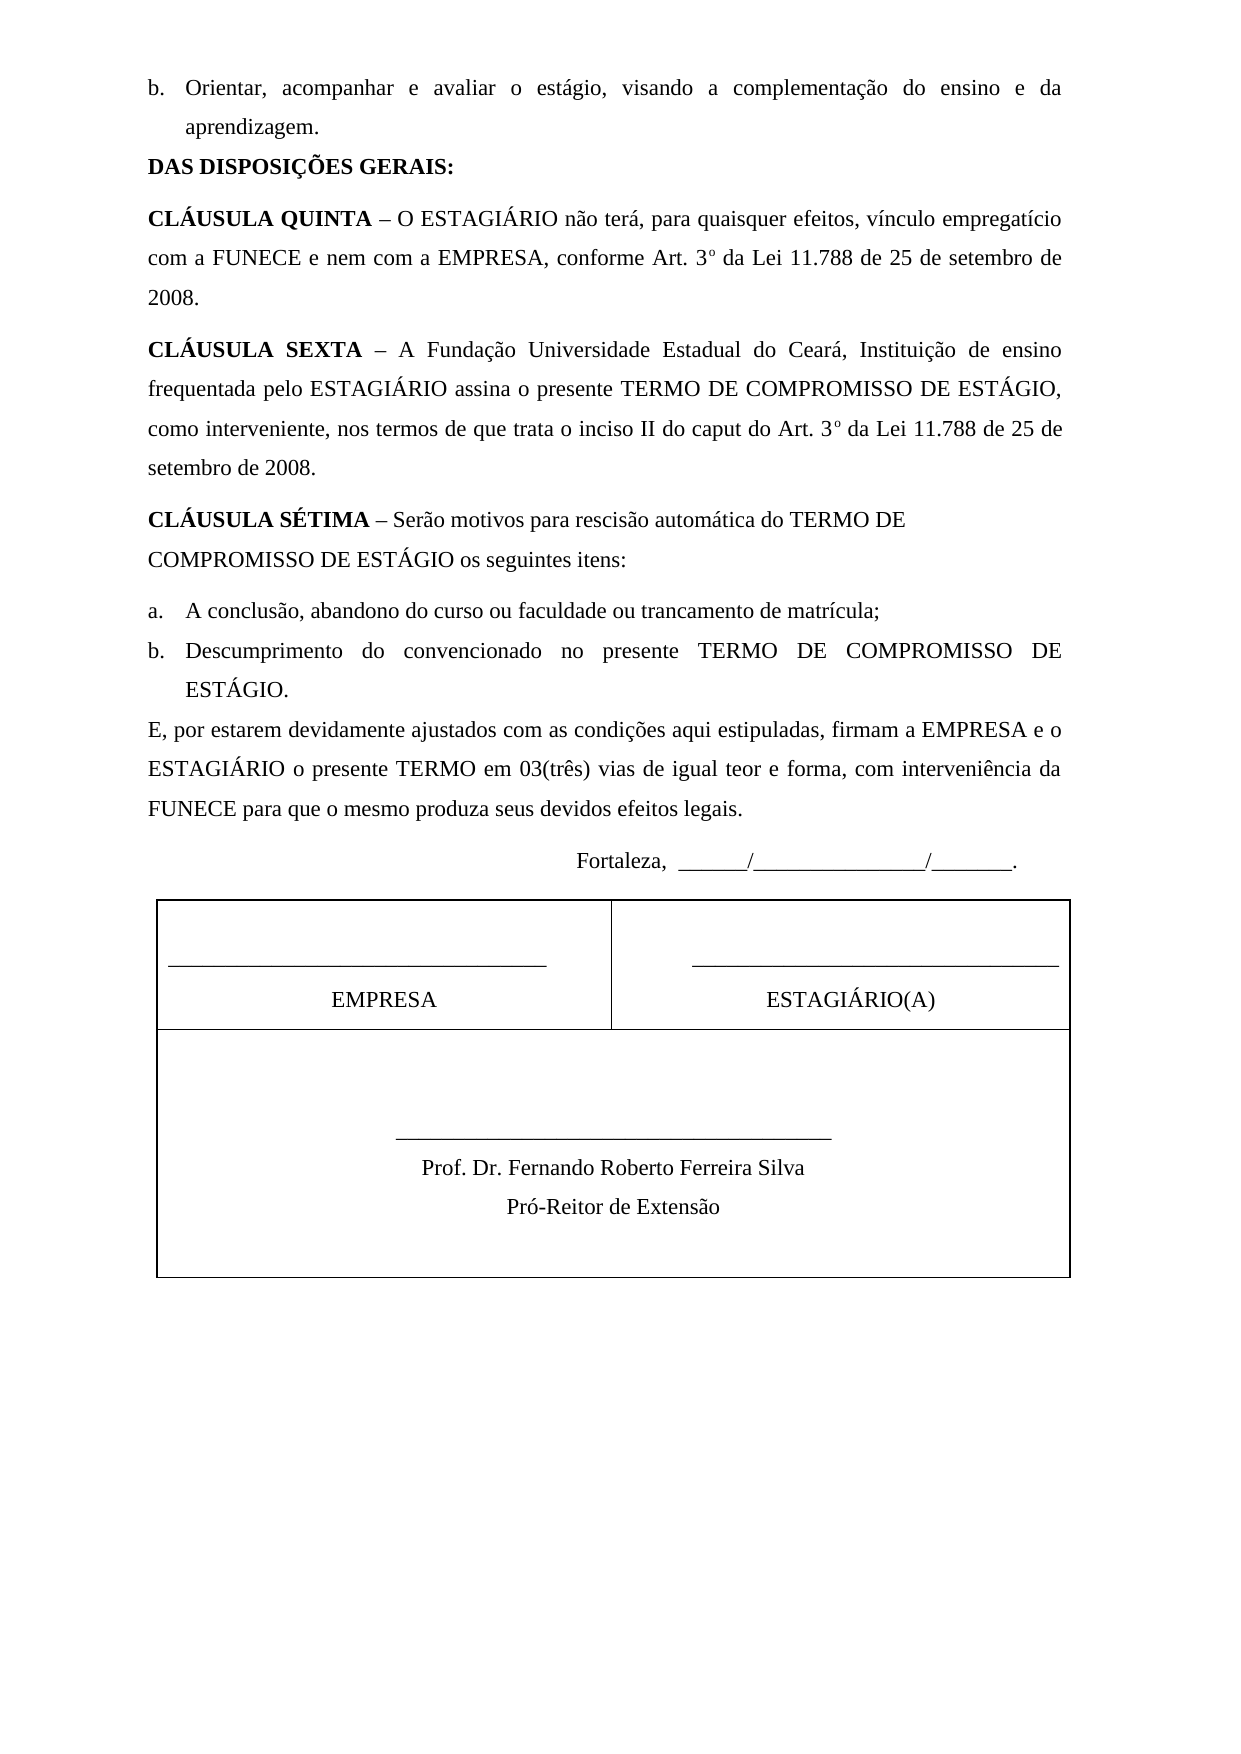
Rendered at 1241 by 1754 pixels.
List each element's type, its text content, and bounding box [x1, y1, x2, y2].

text Fortaleza, ______/_______________/_______. [576, 847, 1063, 873]
text CLÁUSULA SEXTA – A Fundação Universidade Estadual do Ceará, Instituição de ensino frequentada pelo ESTAGIÁRIO assina o presente TERMO DE COMPROMISSO DE ESTÁGIO, como interveniente, nos termos de que trata o inciso II do caput do Art. 3o da Lei 11.788 de 25 de setembro de 2008. [148, 336, 1063, 481]
text CLÁUSULA QUINTA – O ESTAGIÁRIO não terá, para quaisquer efeitos, vínculo empregatício com a FUNECE e nem com a EMPRESA, conforme Art. 3o da Lei 11.788 de 25 de setembro de 2008. [148, 205, 1063, 310]
text CLÁUSULA SÉTIMA – Serão motivos para rescisão automática do TERMO DE COMPROMISSO DE ESTÁGIO os seguintes itens: [148, 506, 1063, 572]
list A conclusão, abandono do curso ou faculdade ou trancamento de matrícula; [148, 598, 1063, 624]
list Descumprimento do convencionado no presente TERMO DE COMPROMISSO DE ESTÁGIO. [148, 637, 1063, 703]
table_header _________________________________ EMPRESA [158, 901, 611, 1029]
table_header ________________________________ ESTAGIÁRIO(A) [612, 901, 1069, 1029]
text DAS DISPOSIÇÕES GERAIS: [148, 153, 1063, 179]
text E, por estarem devidamente ajustados com as condições aqui estipuladas, firmam a EMPRESA e o ESTAGIÁRIO o presente TERMO em 03(três) vias de igual teor e forma, com interveniência da FUNECE para que o mesmo produza seus devidos efeitos legais. [148, 716, 1063, 821]
list Orientar, acompanhar e avaliar o estágio, visando a complementação do ensino e da aprendizagem. [148, 74, 1063, 140]
table_cell ______________________________________ Prof. Dr. Fernando Roberto Ferreira Silva Pró-Reitor de Extensão [158, 1030, 1069, 1277]
